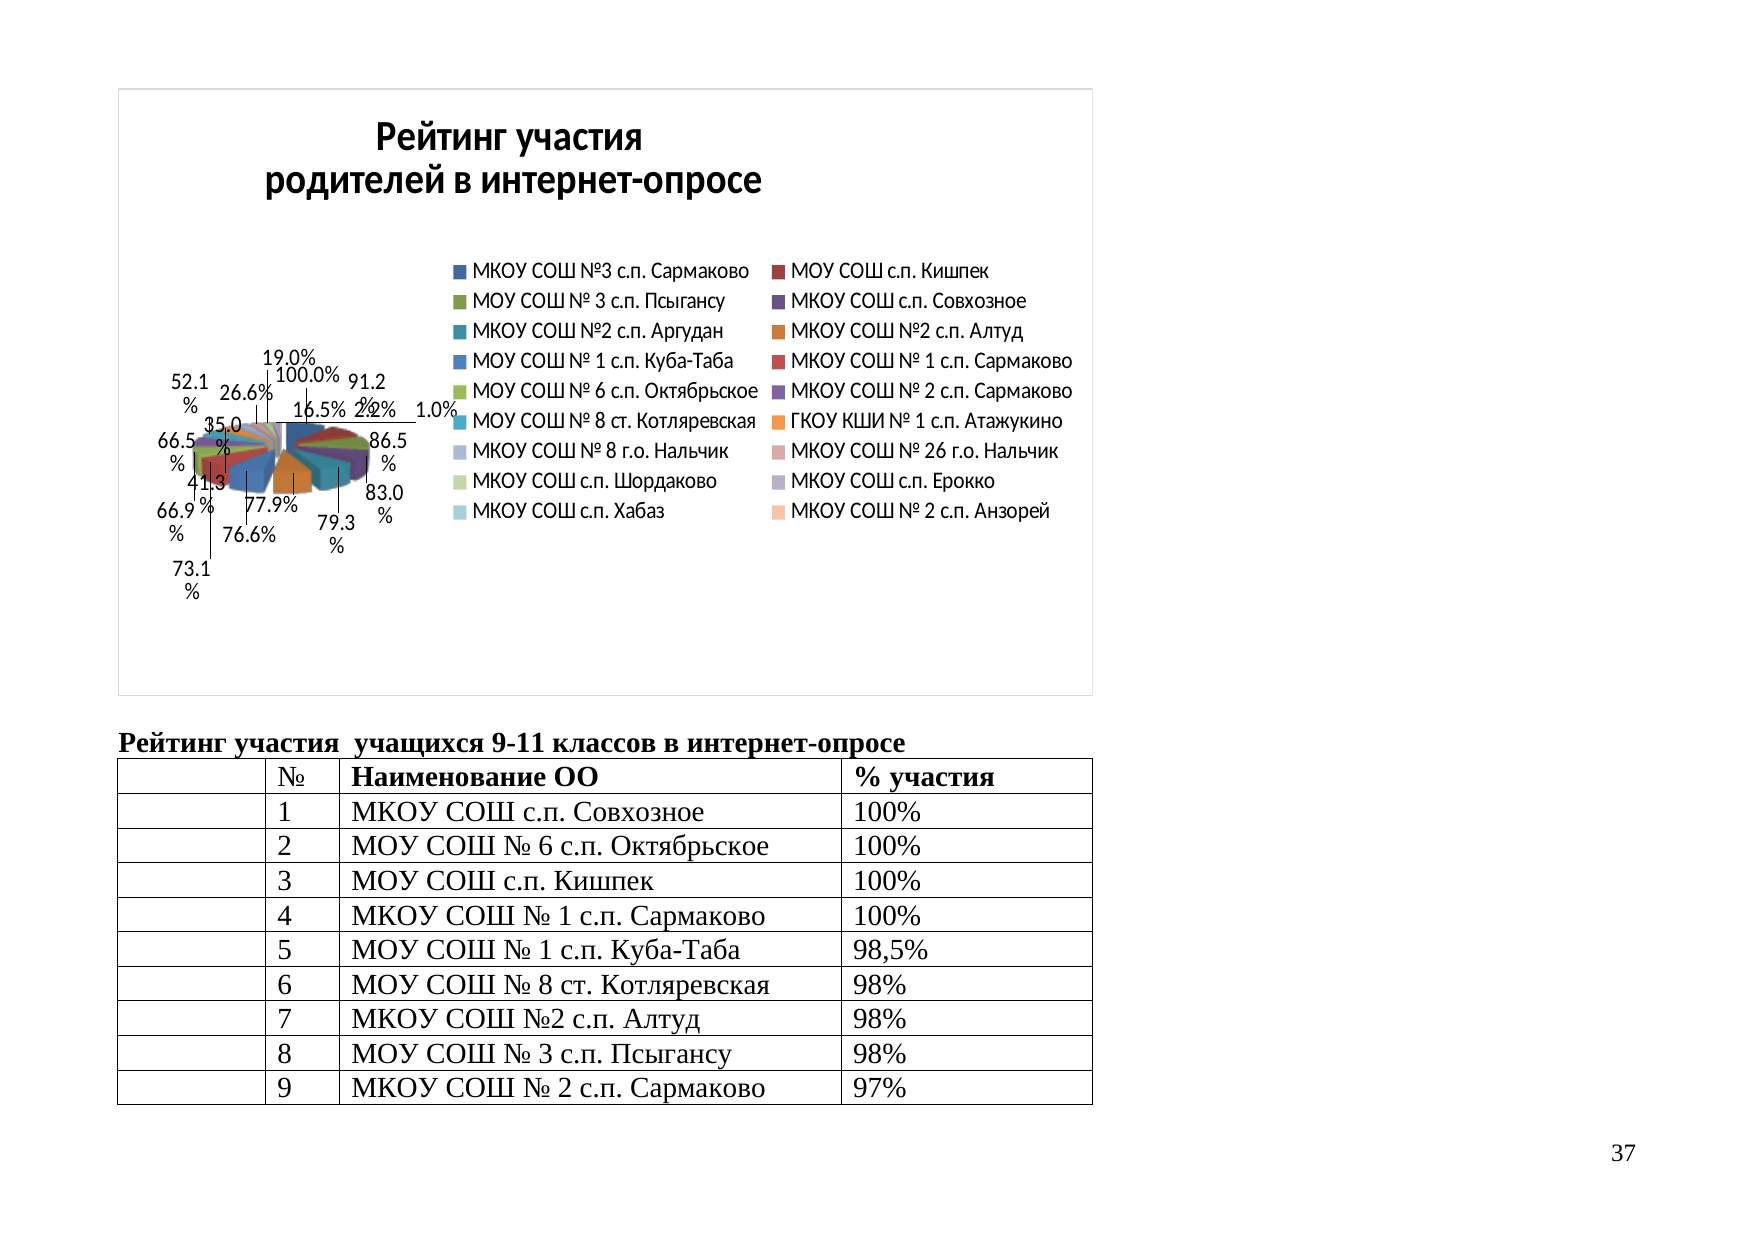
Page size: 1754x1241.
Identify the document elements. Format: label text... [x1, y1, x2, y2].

table_cell МОУ СОШ с.п. Кишпек [340, 863, 841, 897]
table_cell 5 [266, 932, 339, 966]
text Рейтинг участия учащихся 9-11 классов в интернет-опросе [118, 725, 1636, 758]
table_cell [118, 1071, 265, 1104]
table_cell МКОУ СОШ №2 с.п. Алтуд [340, 1001, 841, 1035]
table_cell [118, 794, 265, 827]
table_cell 3 [266, 863, 339, 897]
table_cell 100% [842, 829, 1092, 862]
table_cell [118, 863, 265, 897]
table_cell [118, 898, 265, 931]
table_cell [118, 932, 265, 966]
table_cell 98% [842, 1036, 1092, 1069]
table_cell 1 [266, 794, 339, 827]
table_cell 98% [842, 967, 1092, 1000]
table_cell [118, 1036, 265, 1069]
table_cell 98% [842, 1001, 1092, 1035]
table_header % участия [842, 759, 1092, 793]
table_cell 100% [842, 898, 1092, 931]
table_cell [118, 1001, 265, 1035]
table_cell [118, 829, 265, 862]
table_cell 7 [266, 1001, 339, 1035]
table_cell 6 [266, 967, 339, 1000]
table_cell МОУ СОШ № 1 с.п. Куба-Таба [340, 932, 841, 966]
table_header Наименование ОО [340, 759, 841, 793]
table_header № [266, 759, 339, 793]
table_cell [118, 967, 265, 1000]
table_cell 4 [266, 898, 339, 931]
table_cell МКОУ СОШ № 1 с.п. Сармаково [340, 898, 841, 931]
table_cell МОУ СОШ № 6 с.п. Октябрьское [340, 829, 841, 862]
table_cell 8 [266, 1036, 339, 1069]
table_cell 97% [842, 1071, 1092, 1104]
table_cell МОУ СОШ № 3 с.п. Псыгансу [340, 1036, 841, 1069]
table_cell 100% [842, 863, 1092, 897]
table_cell МКОУ СОШ с.п. Совхозное [340, 794, 841, 827]
table_header [118, 759, 265, 793]
table_cell 100% [842, 794, 1092, 827]
table_cell 2 [266, 829, 339, 862]
table_cell МОУ СОШ № 8 ст. Котляревская [340, 967, 841, 1000]
table_cell 98,5% [842, 932, 1092, 966]
table_cell МКОУ СОШ № 2 с.п. Сармаково [340, 1071, 841, 1104]
table_cell 9 [266, 1071, 339, 1104]
